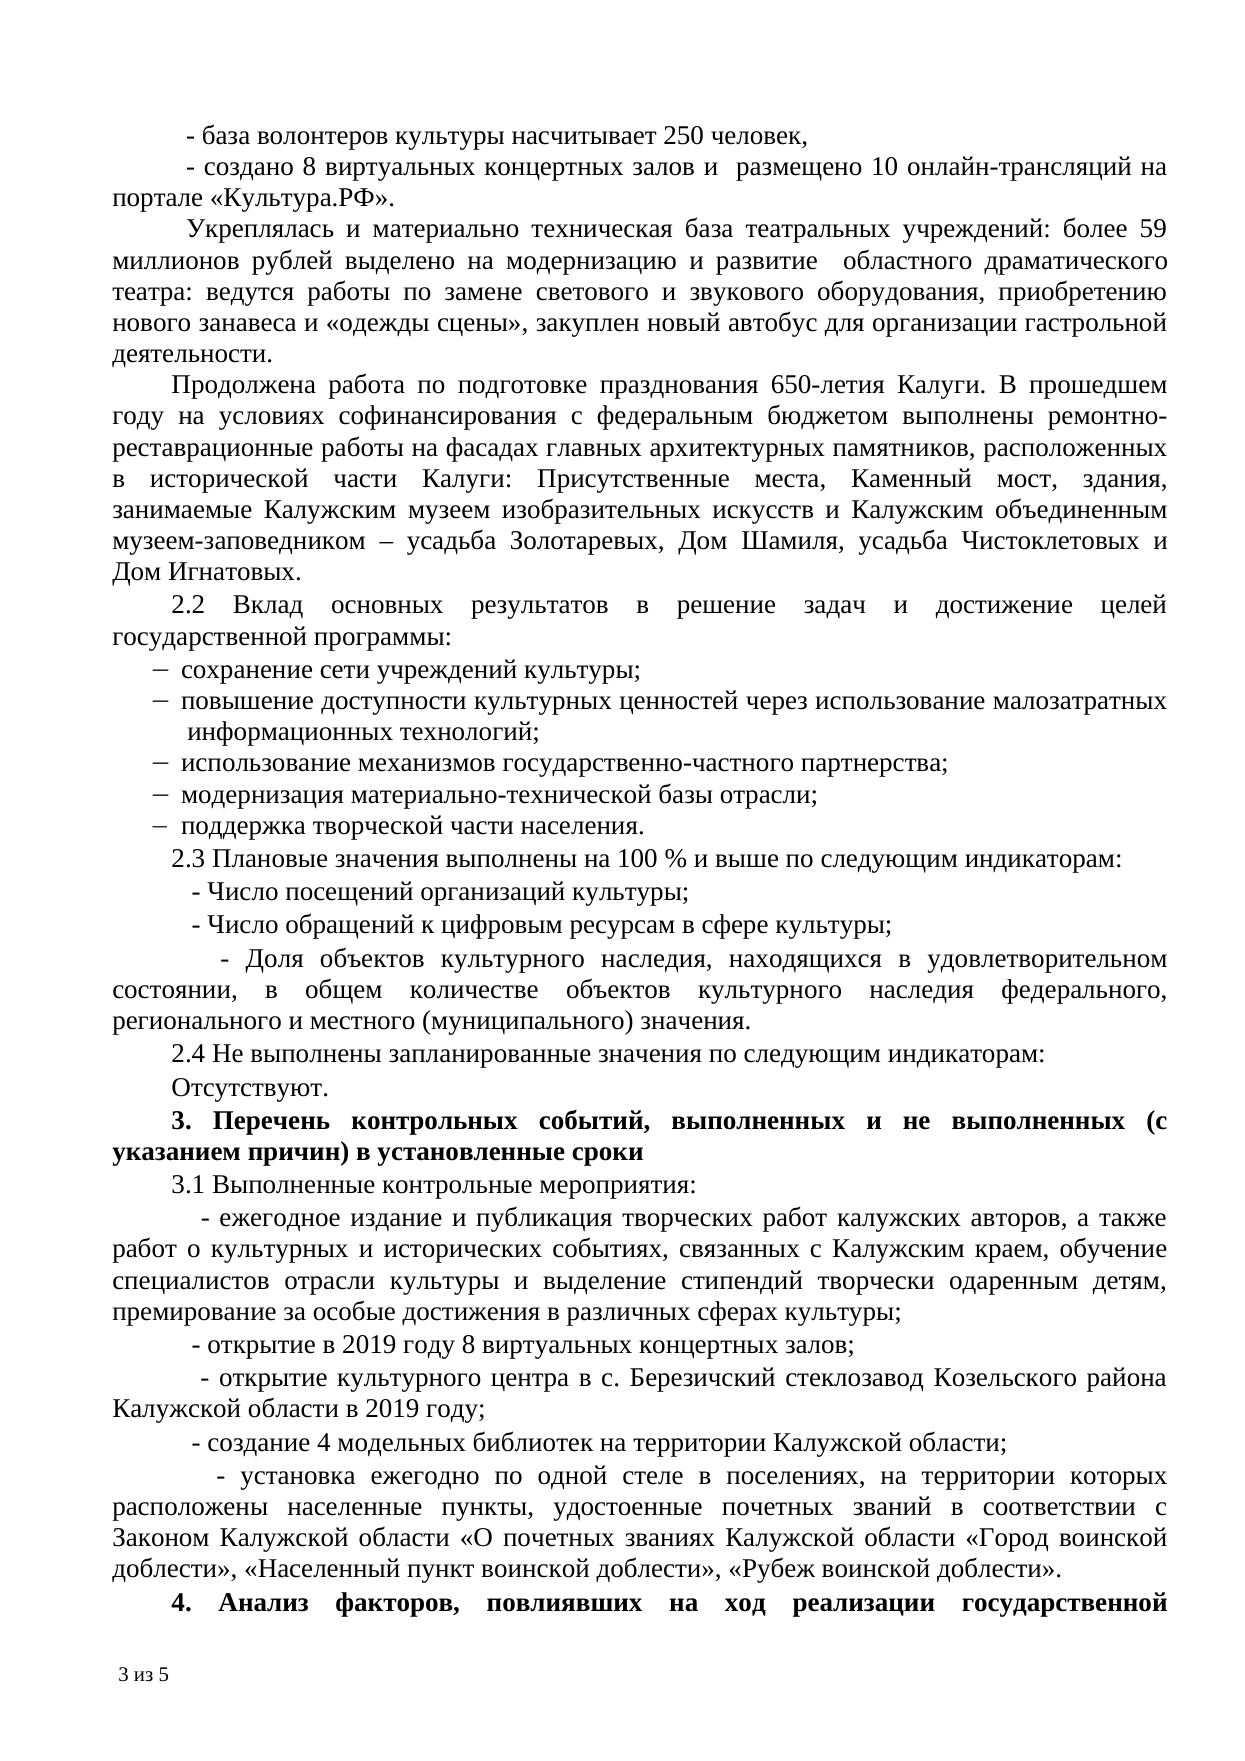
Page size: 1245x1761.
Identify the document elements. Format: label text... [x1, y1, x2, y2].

table_cell - открытие культурного центра в с. Березичский стеклозавод Козельского района Калужской области в 2019 году; [110, 1360, 1168, 1425]
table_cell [110, 1585, 1168, 1618]
table_cell - Доля объектов культурного наследия, находящихся в удовлетворительном состоянии, в общем количестве объектов культурного наследия федерального, регионального и местного (муниципального) значения. [110, 941, 1168, 1036]
table_cell - установка ежегодно по одной стеле в поселениях, на территории которых расположены населенные пункты, удостоенные почетных званий в соответствии с Законом Калужской области «О почетных званиях Калужской области «Город воинской доблести», «Населенный пункт воинской доблести», «Рубеж воинской доблести». [110, 1458, 1168, 1584]
table_cell 3.1 Выполненные контрольные мероприятия: [110, 1167, 1168, 1200]
table_cell - ежегодное издание и публикация творческих работ калужских авторов, а также работ о культурных и исторических событиях, связанных с Калужским краем, обучение специалистов отрасли культуры и выделение стипендий творчески одаренным детям, премирование за особые достижения в различных сферах культуры; [110, 1200, 1168, 1327]
table_cell Отсутствуют. [110, 1070, 1168, 1103]
table_cell 2.2 Вклад основных результатов в решение задач и достижение целей государственной программы: [110, 588, 1168, 652]
table_cell - создание 4 модельных библиотек на территории Калужской области; [110, 1425, 1168, 1458]
table_cell - открытие в 2019 году 8 виртуальных концертных залов; [110, 1327, 1168, 1360]
table_cell - Число посещений организаций культуры; [110, 874, 1168, 908]
table_cell 3. Перечень контрольных событий, выполненных и не выполненных (с указанием причин) в установленные сроки [110, 1103, 1168, 1167]
table_cell 2.4 Не выполнены запланированные значения по следующим индикаторам: [110, 1036, 1168, 1069]
table_cell - Число обращений к цифровым ресурсам в сфере культуры; [110, 908, 1168, 941]
table_cell 2.3 Плановые значения выполнены на 100 % и выше по следующим индикаторам: [110, 841, 1168, 874]
table_cell сохранение сети учреждений культуры; повышение доступности культурных ценностей через использование малозатратных информационных технологий; использование механизмов государственно-частного партнерства; модернизация материально-технической базы отрасли; поддержка творческой части населения. [110, 652, 1168, 841]
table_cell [110, 118, 1168, 587]
